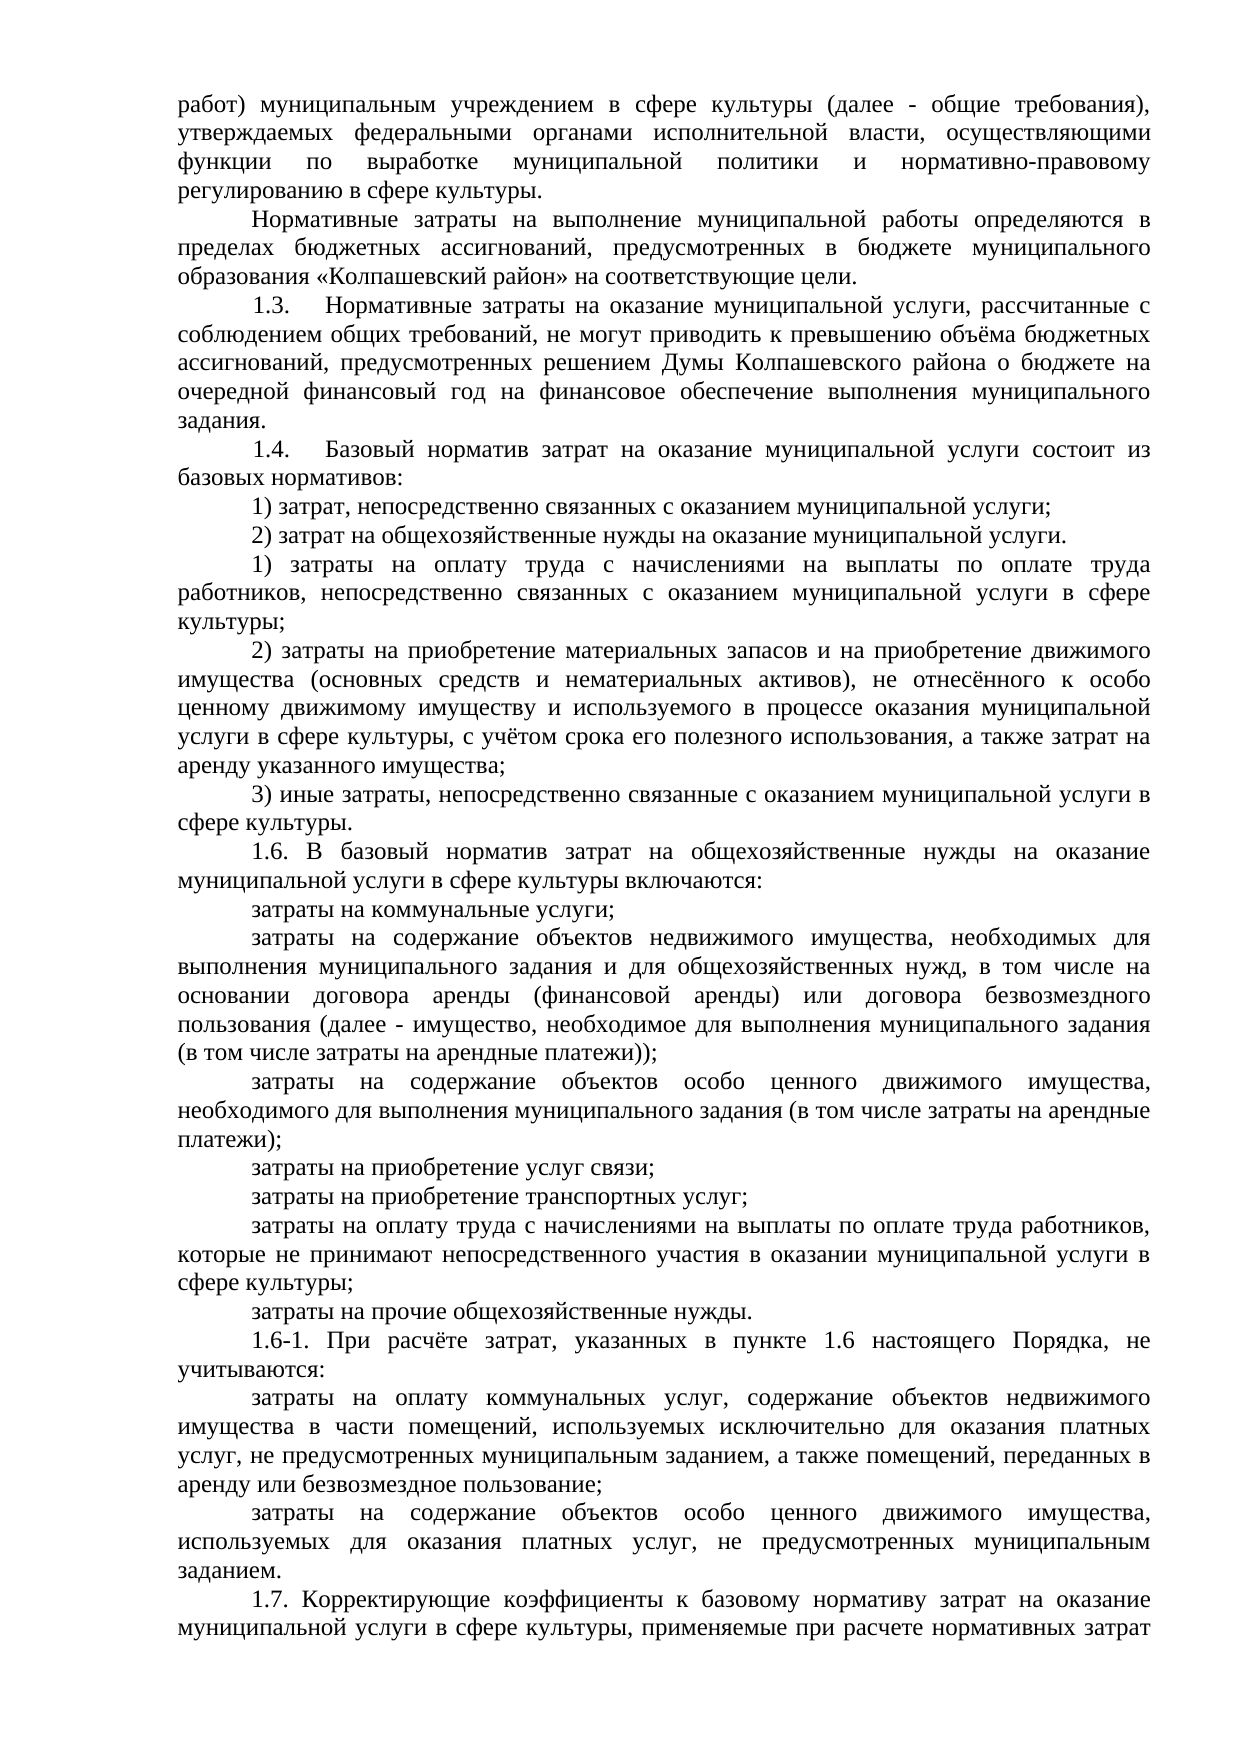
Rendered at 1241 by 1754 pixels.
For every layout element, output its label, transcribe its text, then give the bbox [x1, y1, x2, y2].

text 1) затраты на оплату труда с начислениями на выплаты по оплате труда работников, непосредственно связанных с оказанием муниципальной услуги в сфере культуры; [177, 549, 1152, 635]
text 3) иные затраты, непосредственно связанные с оказанием муниципальной услуги в сфере культуры. [177, 779, 1152, 836]
text 1.6. В базовый норматив затрат на общехозяйственные нужды на оказание муниципальной услуги в сфере культуры включаются: [177, 836, 1152, 894]
text затраты на приобретение транспортных услуг; [177, 1181, 1152, 1210]
text затраты на оплату коммунальных услуг, содержание объектов недвижимого имущества в части помещений, используемых исключительно для оказания платных услуг, не предусмотренных муниципальным заданием, а также помещений, переданных в аренду или безвозмездное пользование; [177, 1382, 1152, 1497]
text Нормативные затраты на выполнение муниципальной работы определяются в пределах бюджетных ассигнований, предусмотренных в бюджете муниципального образования «Колпашевский район» на соответствующие цели. [177, 204, 1152, 290]
text 1) затрат, непосредственно связанных с оказанием муниципальной услуги; [177, 491, 1152, 520]
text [177, 1584, 1152, 1641]
text затраты на содержание объектов недвижимого имущества, необходимых для выполнения муниципального задания и для общехозяйственных нужд, в том числе на основании договора аренды (финансовой аренды) или договора безвозмездного пользования (далее - имущество, необходимое для выполнения муниципального задания (в том числе затраты на арендные платежи)); [177, 922, 1152, 1066]
text затраты на содержание объектов особо ценного движимого имущества, используемых для оказания платных услуг, не предусмотренных муниципальным заданием. [177, 1497, 1152, 1584]
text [177, 89, 1152, 204]
text затраты на приобретение услуг связи; [177, 1152, 1152, 1181]
list Базовый норматив затрат на оказание муниципальной услуги состоит из базовых нормативов: [177, 434, 1152, 491]
list Нормативные затраты на оказание муниципальной услуги, рассчитанные с соблюдением общих требований, не могут приводить к превышению объёма бюджетных ассигнований, предусмотренных решением Думы Колпашевского района о бюджете на очередной финансовый год на финансовое обеспечение выполнения муниципального задания. [177, 290, 1152, 434]
text 2) затраты на приобретение материальных запасов и на приобретение движимого имущества (основных средств и нематериальных активов), не отнесённого к особо ценному движимому имуществу и используемого в процессе оказания муниципальной услуги в сфере культуры, с учётом срока его полезного использования, а также затрат на аренду указанного имущества; [177, 635, 1152, 779]
text 1.6-1. При расчёте затрат, указанных в пункте 1.6 настоящего Порядка, не учитываются: [177, 1325, 1152, 1382]
text затраты на прочие общехозяйственные нужды. [177, 1296, 1152, 1325]
text затраты на коммунальные услуги; [177, 894, 1152, 922]
text 2) затрат на общехозяйственные нужды на оказание муниципальной услуги. [177, 520, 1152, 549]
text затраты на оплату труда с начислениями на выплаты по оплате труда работников, которые не принимают непосредственного участия в оказании муниципальной услуги в сфере культуры; [177, 1210, 1152, 1296]
text затраты на содержание объектов особо ценного движимого имущества, необходимого для выполнения муниципального задания (в том числе затраты на арендные платежи); [177, 1066, 1152, 1152]
